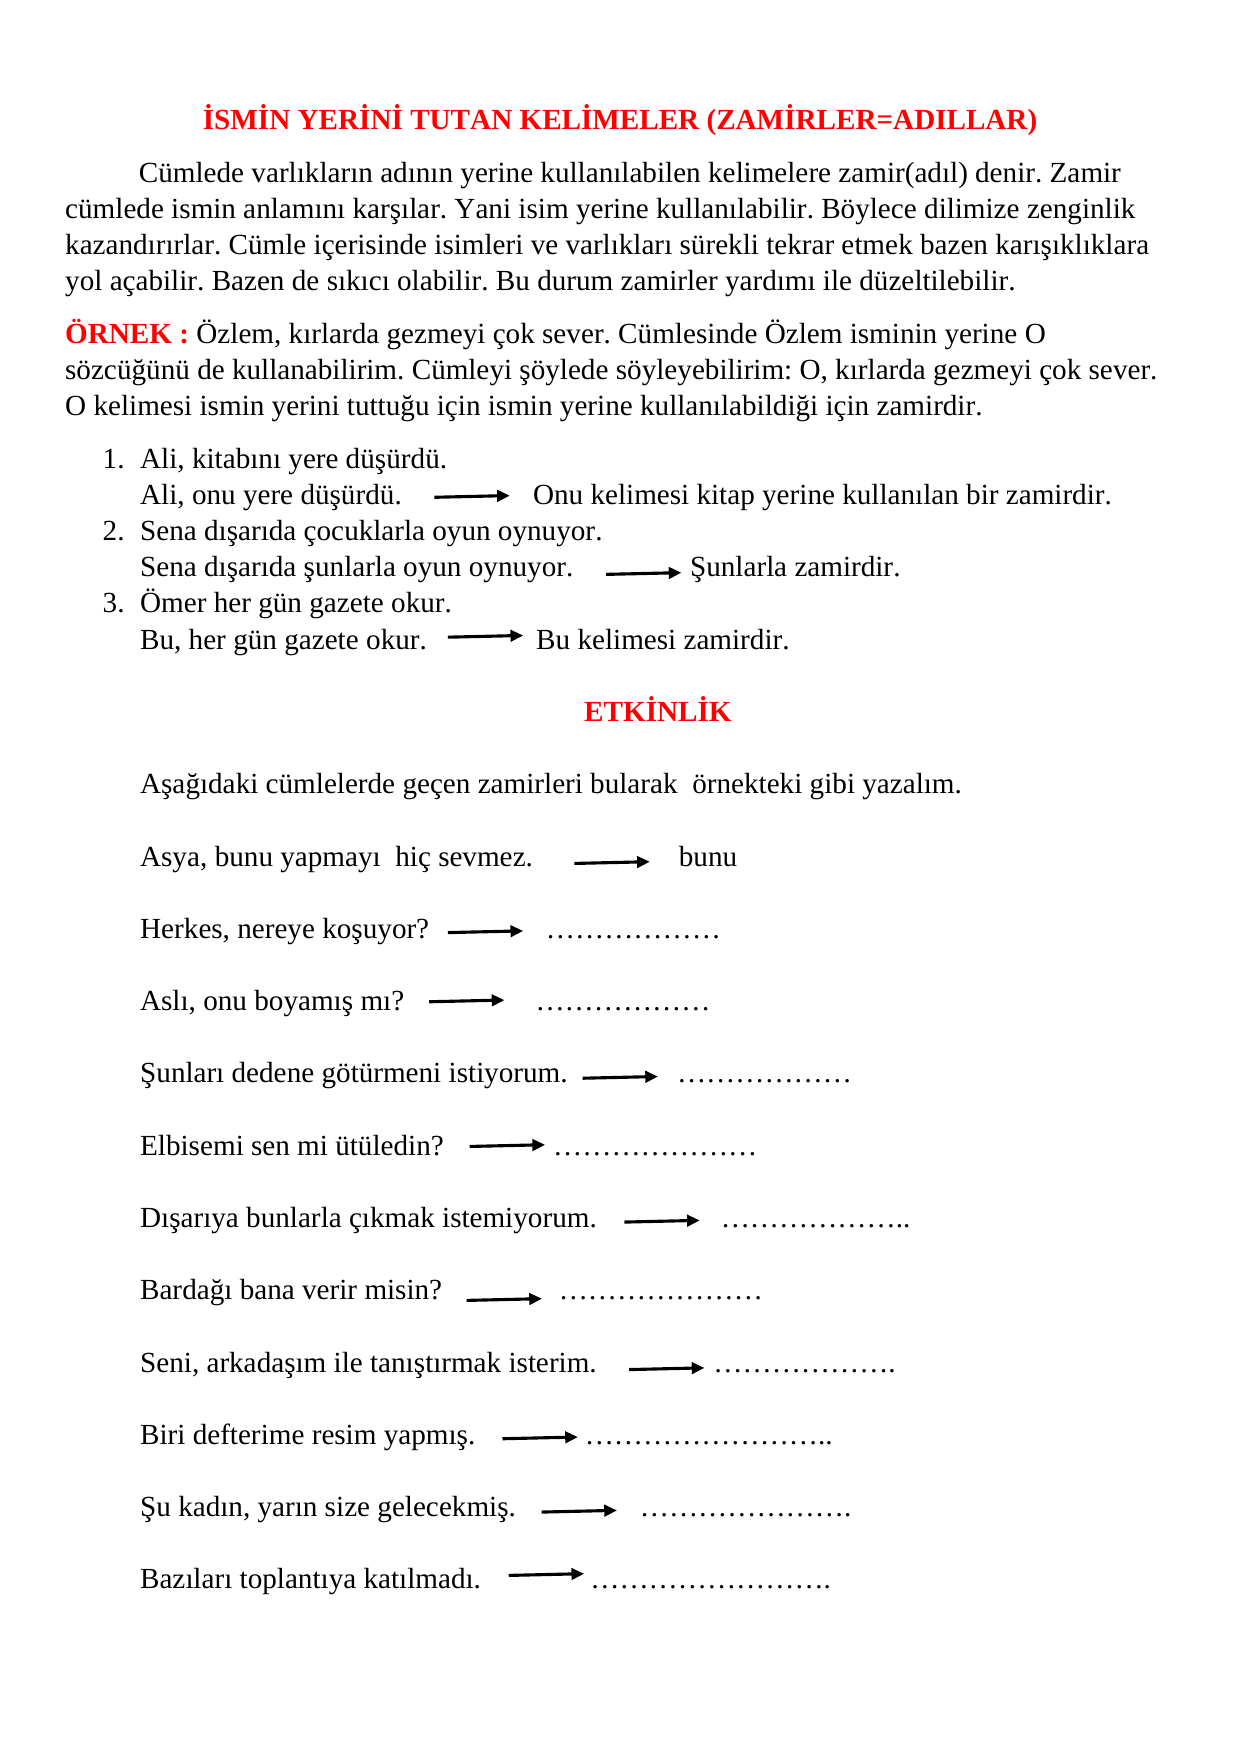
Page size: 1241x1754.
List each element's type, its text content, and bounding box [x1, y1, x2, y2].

list Ali, kitabını yere düşürdü. [102, 441, 1175, 474]
list Şunları dedene götürmeni istiyorum. ……………… [140, 1056, 1175, 1089]
text ÖRNEK : Özlem, kırlarda gezmeyi çok sever. Cümlesinde Özlem isminin yerine O sözcüğünü de kullanabilirim. Cümleyi şöylede söyleyebilirim: O, kırlarda gezmeyi çok sever. O kelimesi ismin yerini tuttuğu için ismin yerine kullanılabildiği için zamirdir. [65, 316, 1175, 422]
list Aslı, onu boyamış mı? ……………… [140, 983, 1175, 1017]
list Bu, her gün gazete okur. Bu kelimesi zamirdir. [140, 622, 1175, 655]
list Sena dışarıda çocuklarla oyun oynuyor. [102, 513, 1175, 547]
list Sena dışarıda şunlarla oyun oynuyor. Şunlarla zamirdir. [140, 549, 1175, 583]
list Bardağı bana verir misin? ………………… [140, 1272, 1175, 1306]
list Asya, bunu yapmayı hiç sevmez. bunu [140, 839, 1175, 872]
list Dışarıya bunlarla çıkmak istemiyorum. ……………….. [140, 1200, 1175, 1234]
text İSMİN YERİNİ TUTAN KELİMELER (ZAMİRLER=ADILLAR) [65, 102, 1175, 135]
list Seni, arkadaşım ile tanıştırmak isterim. ………………. [140, 1345, 1175, 1378]
text Cümlede varlıkların adının yerine kullanılabilen kelimelere zamir(adıl) denir. Zamir cümlede ismin anlamını karşılar. Yani isim yerine kullanılabilir. Böylece dilimize zenginlik kazandırırlar. Cümle içerisinde isimleri ve varlıkları sürekli tekrar etmek bazen karışıklıklara yol açabilir. Bazen de sıkıcı olabilir. Bu durum zamirler yardımı ile düzeltilebilir. [65, 155, 1175, 297]
list Biri defterime resim yapmış. …………………….. [140, 1417, 1175, 1451]
list Elbisemi sen mi ütüledin? ………………… [140, 1128, 1175, 1161]
list Ömer her gün gazete okur. [102, 586, 1175, 619]
list Ali, onu yere düşürdü. Onu kelimesi kitap yerine kullanılan bir zamirdir. [140, 477, 1175, 511]
list Herkes, nereye koşuyor? ……………… [140, 911, 1175, 944]
list Bazıları toplantıya katılmadı. ……………………. [140, 1562, 1175, 1595]
list ETKİNLİK [140, 694, 1175, 728]
list Aşağıdaki cümlelerde geçen zamirleri bularak örnekteki gibi yazalım. [140, 766, 1175, 800]
list Şu kadın, yarın size gelecekmiş. …………………. [140, 1489, 1175, 1523]
